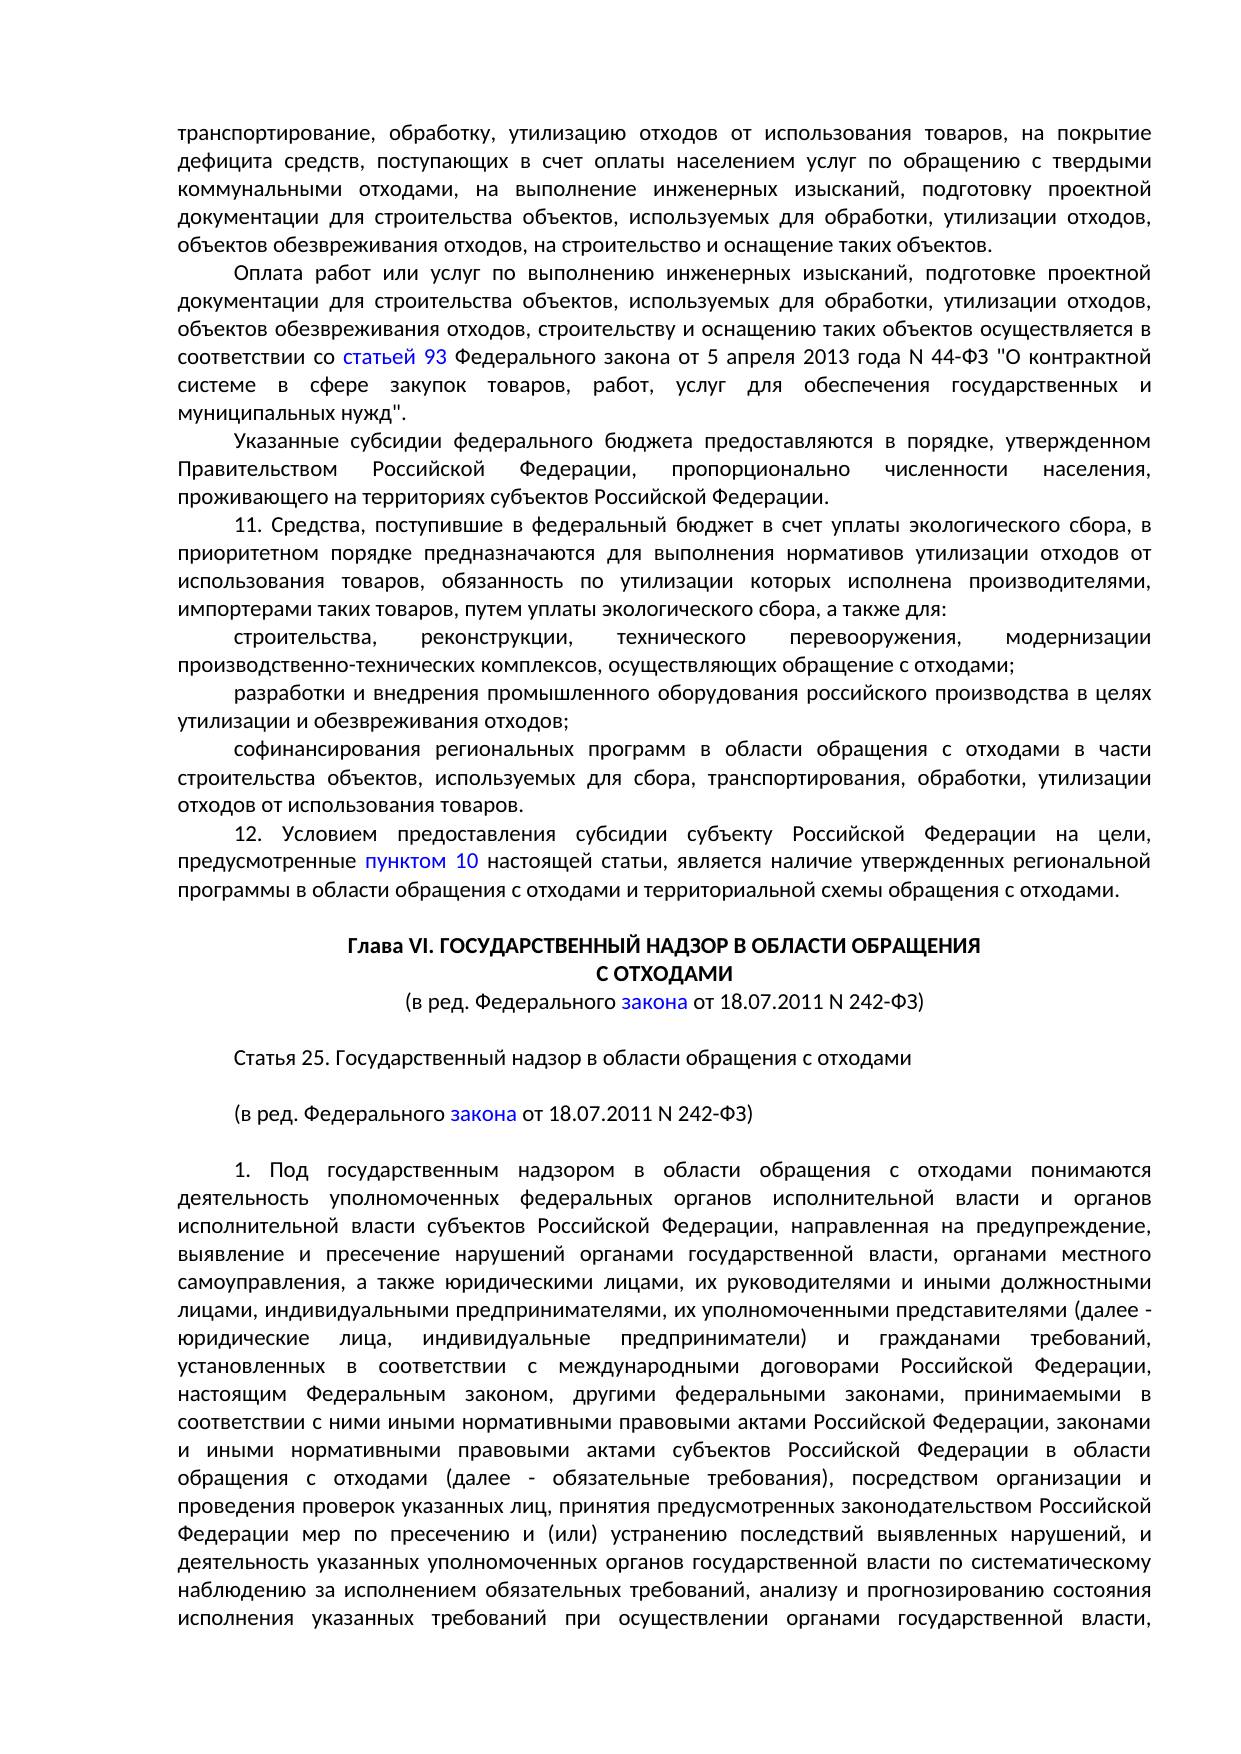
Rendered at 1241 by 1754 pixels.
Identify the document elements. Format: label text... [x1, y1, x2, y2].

text 11. Средства, поступившие в федеральный бюджет в счет уплаты экологического сбора, в приоритетном порядке предназначаются для выполнения нормативов утилизации отходов от использования товаров, обязанность по утилизации которых исполнена производителями, импортерами таких товаров, путем уплаты экологического сбора, а также для: [177, 510, 1152, 622]
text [177, 118, 1152, 258]
text Оплата работ или услуг по выполнению инженерных изысканий, подготовке проектной документации для строительства объектов, используемых для обработки, утилизации отходов, объектов обезвреживания отходов, строительству и оснащению таких объектов осуществляется в соответствии со статьей 93 Федерального закона от 5 апреля 2013 года N 44-ФЗ "О контрактной системе в сфере закупок товаров, работ, услуг для обеспечения государственных и муниципальных нужд". [177, 258, 1152, 426]
text (в ред. Федерального закона от 18.07.2011 N 242-ФЗ) [177, 987, 1152, 1015]
text строительства, реконструкции, технического перевооружения, модернизации производственно-технических комплексов, осуществляющих обращение с отходами; [177, 622, 1152, 678]
text Статья 25. Государственный надзор в области обращения с отходами [177, 1043, 1152, 1071]
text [177, 1155, 1152, 1631]
text С ОТХОДАМИ [177, 959, 1152, 987]
text 12. Условием предоставления субсидии субъекту Российской Федерации на цели, предусмотренные пунктом 10 настоящей статьи, является наличие утвержденных региональной программы в области обращения с отходами и территориальной схемы обращения с отходами. [177, 819, 1152, 903]
text (в ред. Федерального закона от 18.07.2011 N 242-ФЗ) [177, 1099, 1152, 1127]
text Указанные субсидии федерального бюджета предоставляются в порядке, утвержденном Правительством Российской Федерации, пропорционально численности населения, проживающего на территориях субъектов Российской Федерации. [177, 426, 1152, 510]
text Глава VI. ГОСУДАРСТВЕННЫЙ НАДЗОР В ОБЛАСТИ ОБРАЩЕНИЯ [177, 931, 1152, 959]
text софинансирования региональных программ в области обращения с отходами в части строительства объектов, используемых для сбора, транспортирования, обработки, утилизации отходов от использования товаров. [177, 734, 1152, 819]
text разработки и внедрения промышленного оборудования российского производства в целях утилизации и обезвреживания отходов; [177, 678, 1152, 734]
